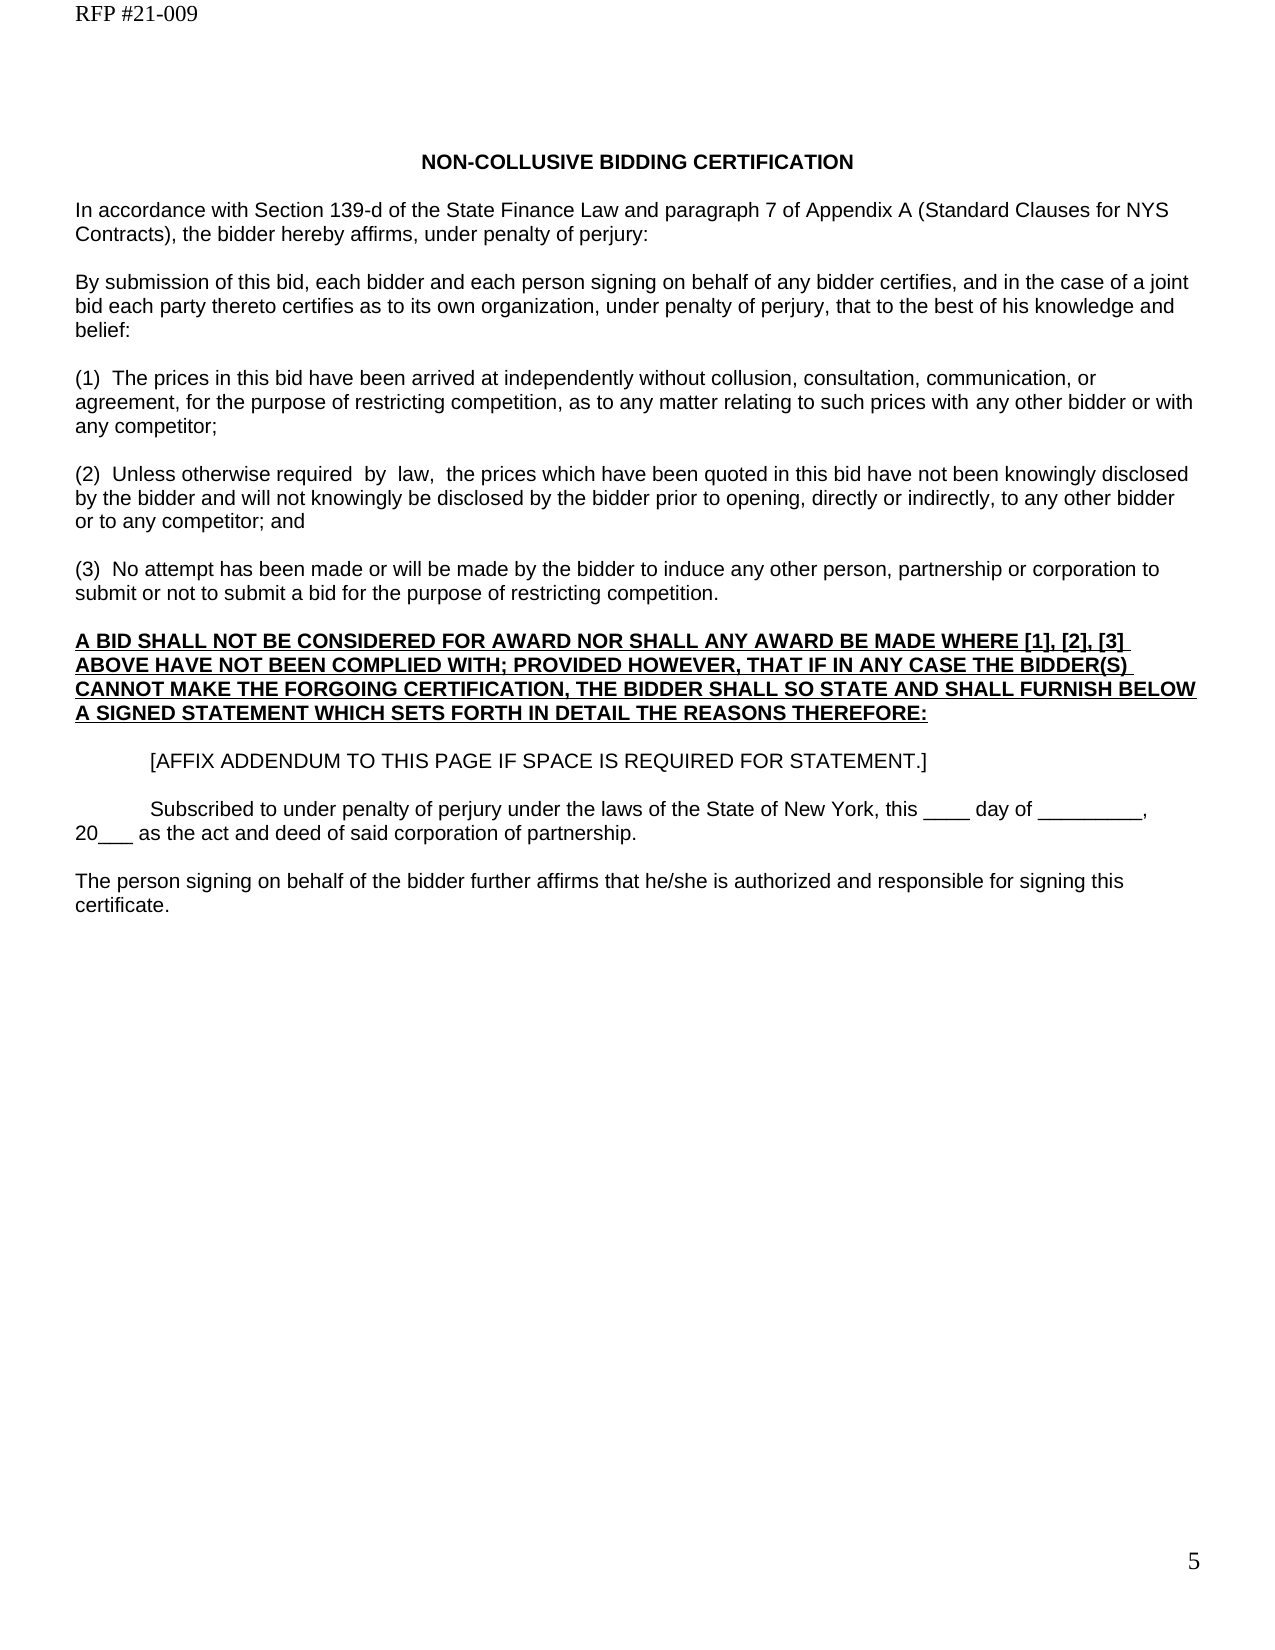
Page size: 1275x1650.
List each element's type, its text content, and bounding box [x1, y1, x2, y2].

text A BID SHALL NOT BE CONSIDERED FOR AWARD NOR SHALL ANY AWARD BE MADE WHERE [1], [2], [3] ABOVE HAVE NOT BEEN COMPLIED WITH; PROVIDED HOWEVER, THAT IF IN ANY CASE THE BIDDER(S) CANNOT MAKE THE FORGOING CERTIFICATION, THE BIDDER SHALL SO STATE AND SHALL FURNISH BELOW A SIGNED STATEMENT WHICH SETS FORTH IN DETAIL THE REASONS THEREFORE: [75, 629, 1200, 725]
title NON-COLLUSIVE BIDDING CERTIFICATION [75, 150, 1200, 174]
text (1) The prices in this bid have been arrived at independently without collusion, consultation, communication, or agreement, for the purpose of restricting competition, as to any matter relating to such prices with any other bidder or with any competitor; [75, 366, 1200, 437]
text In accordance with Section 139-d of the State Finance Law and paragraph 7 of Appendix A (Standard Clauses for NYS Contracts), the bidder hereby affirms, under penalty of perjury: [75, 198, 1200, 246]
text Subscribed to under penalty of perjury under the laws of the State of New York, this ____ day of _________, 20___ as the act and deed of said corporation of partnership. [75, 797, 1200, 845]
text The person signing on behalf of the bidder further affirms that he/she is authorized and responsible for signing this certificate. [75, 869, 1200, 917]
text (3) No attempt has been made or will be made by the bidder to induce any other person, partnership or corporation to submit or not to submit a bid for the purpose of restricting competition. [75, 557, 1200, 605]
text [AFFIX ADDENDUM TO THIS PAGE IF SPACE IS REQUIRED FOR STATEMENT.] [150, 749, 1200, 773]
text (2) Unless otherwise required by law, the prices which have been quoted in this bid have not been knowingly disclosed by the bidder and will not knowingly be disclosed by the bidder prior to opening, directly or indirectly, to any other bidder or to any competitor; and [75, 461, 1200, 533]
text By submission of this bid, each bidder and each person signing on behalf of any bidder certifies, and in the case of a joint bid each party thereto certifies as to its own organization, under penalty of perjury, that to the best of his knowledge and belief: [75, 270, 1200, 342]
